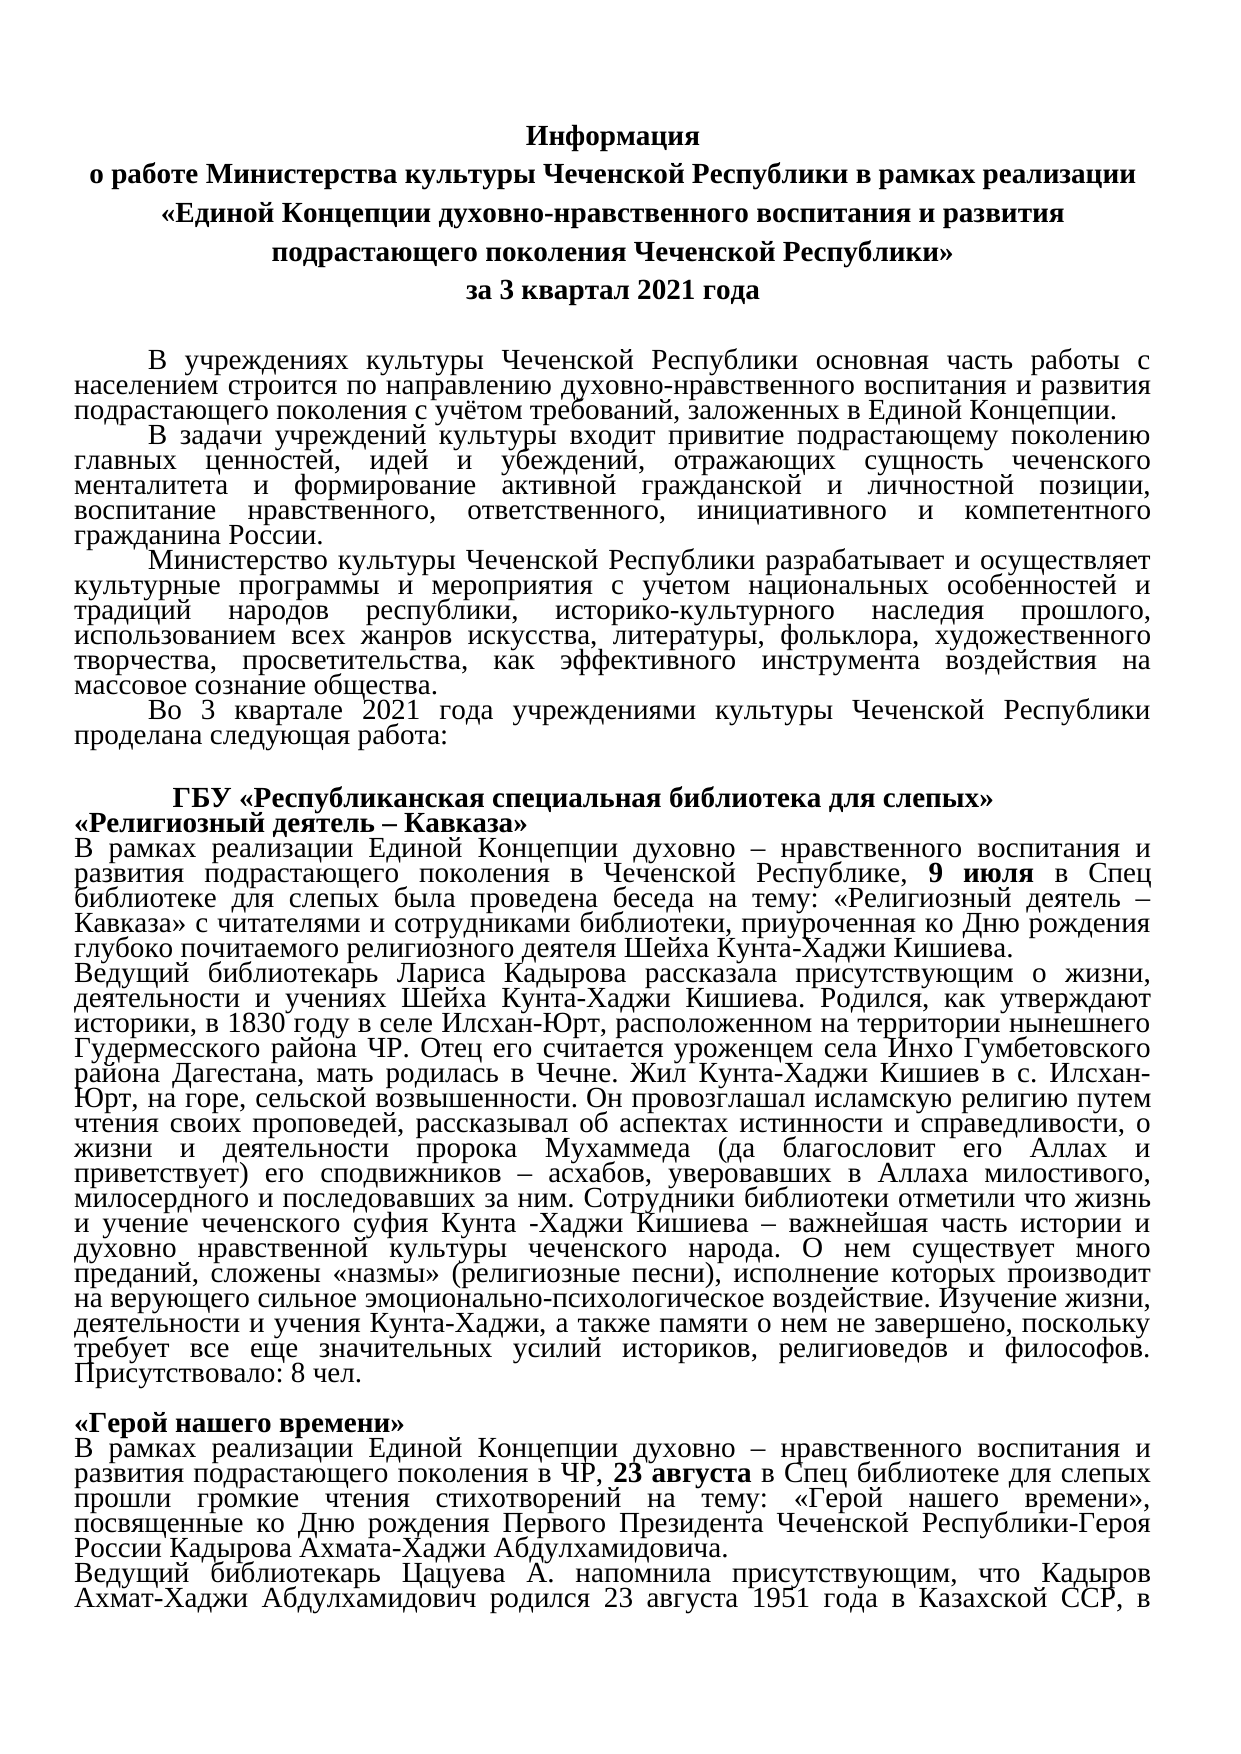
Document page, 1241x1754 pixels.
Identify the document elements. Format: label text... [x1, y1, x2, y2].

text Министерство культуры Чеченской Республики разрабатывает и осуществляет культурные программы и мероприятия с учетом национальных особенностей и традиций народов республики, историко-культурного наследия прошлого, использованием всех жанров искусства, литературы, фольклора, художественного творчества, просветительства, как эффективного инструмента воздействия на массовое сознание общества. [74, 549, 1152, 699]
text Ведущий библиотекарь Лариса Кадырова рассказала присутствующим о жизни, деятельности и учениях Шейха Кунта-Хаджи Кишиева. Родился, как утверждают историки, в 1830 году в селе Илсхан-Юрт, расположенном на территории нынешнего Гудермесского района ЧР. Отец его считается уроженцем села Инхо Гумбетовского района Дагестана, мать родилась в Чечне. Жил Кунта-Хаджи Кишиев в с. Илсхан-Юрт, на горе, сельской возвышенности. Он провозглашал исламскую религию путем чтения своих проповедей, рассказывал об аспектах истинности и справедливости, о жизни и деятельности пророка Мухаммеда (да благословит его Аллах и приветствует) его сподвижников – асхабов, уверовавших в Аллаха милостивого, милосердного и последовавших за ним. Сотрудники библиотеки отметили что жизнь и учение чеченского суфия Кунта -Хаджи Кишиева – важнейшая часть истории и духовно нравственной культуры чеченского народа. О нем существует много преданий, сложены «назмы» (религиозные песни), исполнение которых производит на верующего сильное эмоционально-психологическое воздействие. Изучение жизни, деятельности и учения Кунта-Хаджи, а также памяти о нем не завершено, поскольку требует все еще значительных усилий историков, религиоведов и философов. Присутствовало: 8 чел. [74, 963, 1152, 1388]
text ГБУ «Республиканская специальная библиотека для слепых» [15, 788, 1152, 813]
text за 3 квартал 2021 года [74, 272, 1152, 306]
text о работе Министерства культуры Чеченской Республики в рамках реализации «Единой Концепции духовно-нравственного воспитания и развития подрастающего поколения Чеченской Республики» [74, 157, 1152, 267]
text «Религиозный деятель – Кавказа» [74, 813, 1152, 838]
text В рамках реализации Единой Концепции духовно – нравственного воспитания и развития подрастающего поколения в ЧР, 23 августа в Спец библиотеке для слепых прошли громкие чтения стихотворений на тему: «Герой нашего времени», посвященные ко Дню рождения Первого Президента Чеченской Республики-Героя России Кадырова Ахмата-Хаджи Абдулхамидовича. [74, 1438, 1152, 1563]
text В рамках реализации Единой Концепции духовно – нравственного воспитания и развития подрастающего поколения в Чеченской Республике, 9 июля в Спец библиотеке для слепых была проведена беседа на тему: «Религиозный деятель – Кавказа» с читателями и сотрудниками библиотеки, приуроченная ко Дню рождения глубоко почитаемого религиозного деятеля Шейха Кунта-Хаджи Кишиева. [74, 838, 1152, 963]
text В задачи учреждений культуры входит привитие подрастающему поколению главных ценностей, идей и убеждений, отражающих сущность чеченского менталитета и формирование активной гражданской и личностной позиции, воспитание нравственного, ответственного, инициативного и компетентного гражданина России. [74, 424, 1152, 549]
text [74, 1563, 1152, 1613]
text Информация [74, 118, 1152, 152]
text Во 3 квартале 2021 года учреждениями культуры Чеченской Республики проделана следующая работа: [74, 699, 1152, 749]
text «Герой нашего времени» [0, 1413, 1152, 1438]
text В учреждениях культуры Чеченской Республики основная часть работы с населением строится по направлению духовно-нравственного воспитания и развития подрастающего поколения с учётом требований, заложенных в Единой Концепции. [74, 349, 1152, 424]
